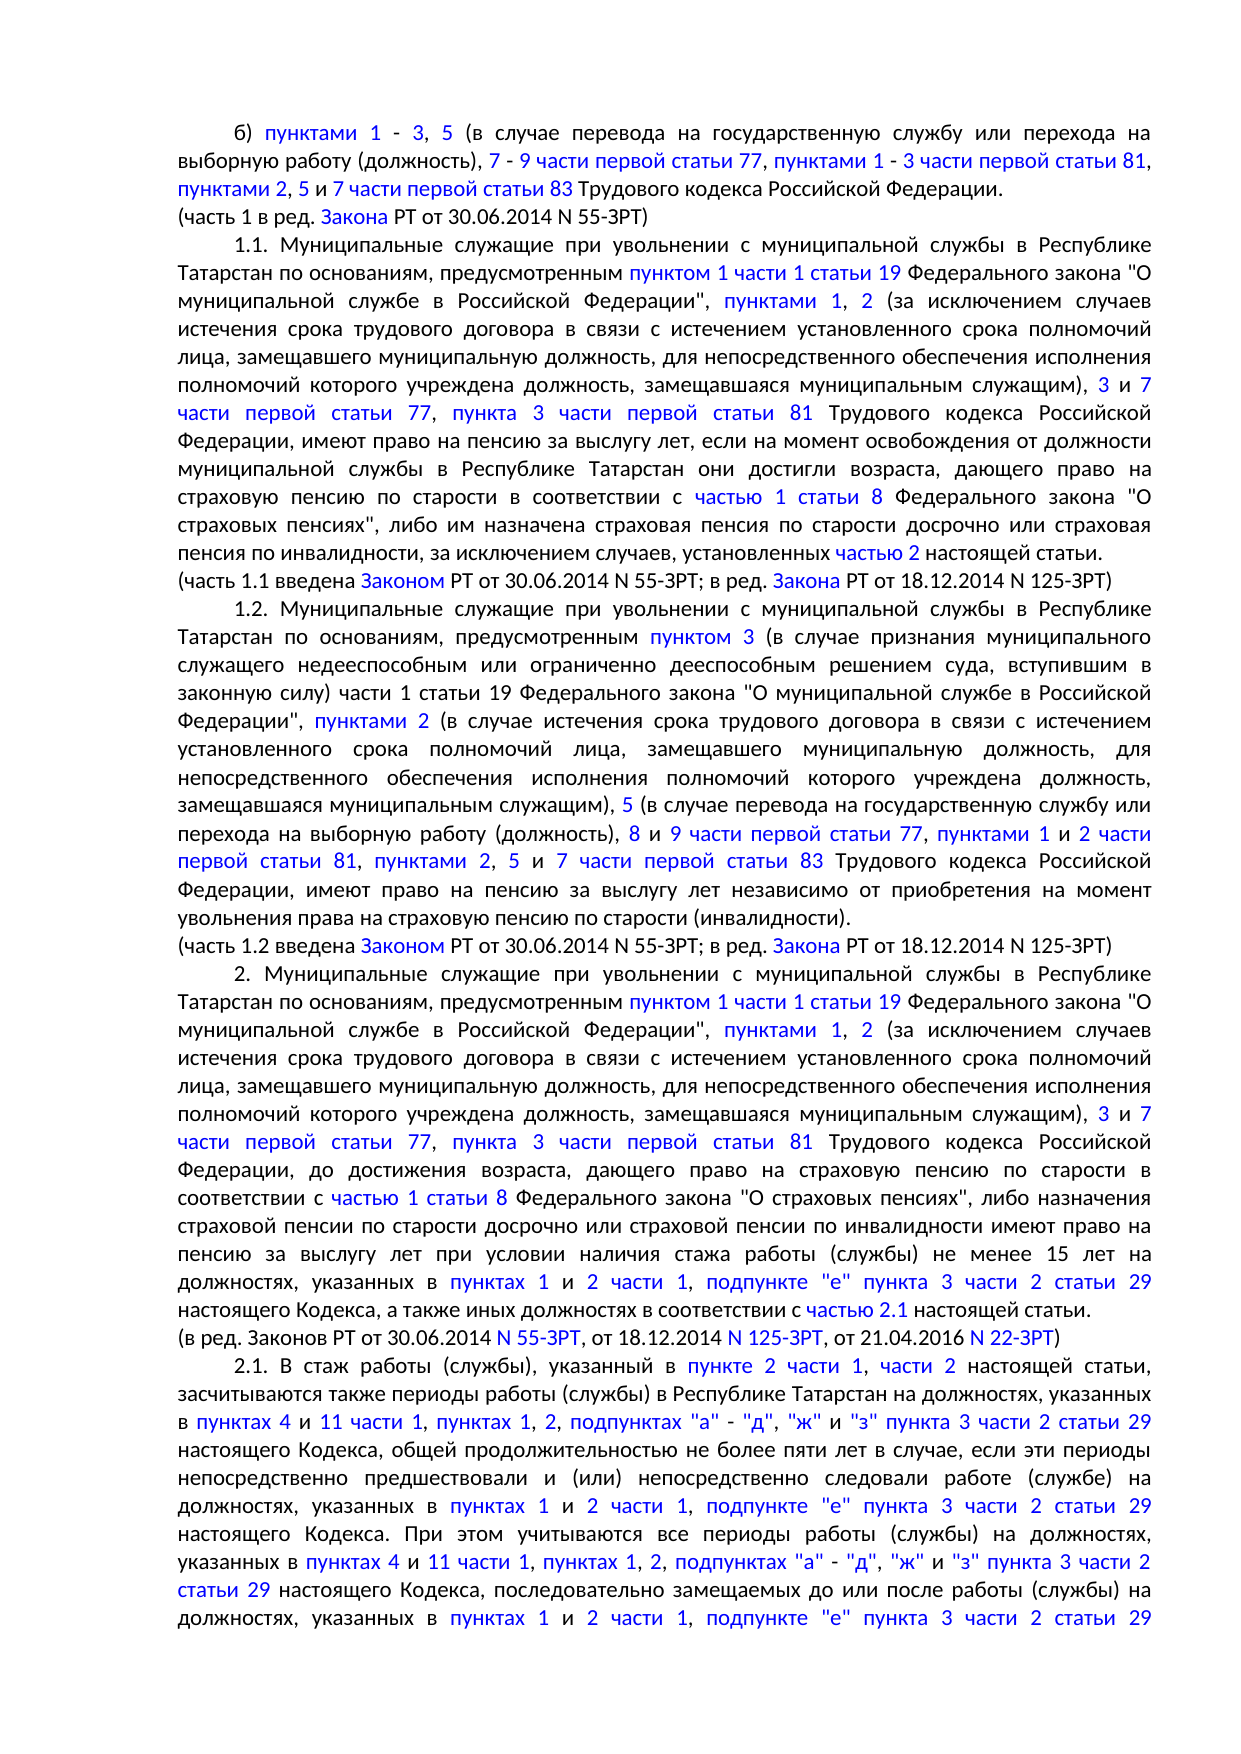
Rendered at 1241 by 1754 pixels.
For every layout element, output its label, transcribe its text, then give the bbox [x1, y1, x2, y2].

text (в ред. Законов РТ от 30.06.2014 N 55-ЗРТ, от 18.12.2014 N 125-ЗРТ, от 21.04.2016 N 22-ЗРТ) [177, 1323, 1152, 1351]
text (часть 1 в ред. Закона РТ от 30.06.2014 N 55-ЗРТ) [177, 202, 1152, 230]
text (часть 1.1 введена Законом РТ от 30.06.2014 N 55-ЗРТ; в ред. Закона РТ от 18.12.2014 N 125-ЗРТ) [177, 566, 1152, 594]
text 2. Муниципальные служащие при увольнении с муниципальной службы в Республике Татарстан по основаниям, предусмотренным пунктом 1 части 1 статьи 19 Федерального закона "О муниципальной службе в Российской Федерации", пунктами 1, 2 (за исключением случаев истечения срока трудового договора в связи с истечением установленного срока полномочий лица, замещавшего муниципальную должность, для непосредственного обеспечения исполнения полномочий которого учреждена должность, замещавшаяся муниципальным служащим), 3 и 7 части первой статьи 77, пункта 3 части первой статьи 81 Трудового кодекса Российской Федерации, до достижения возраста, дающего право на страховую пенсию по старости в соответствии с частью 1 статьи 8 Федерального закона "О страховых пенсиях", либо назначения страховой пенсии по старости досрочно или страховой пенсии по инвалидности имеют право на пенсию за выслугу лет при условии наличия стажа работы (службы) не менее 15 лет на должностях, указанных в пунктах 1 и 2 части 1, подпункте "е" пункта 3 части 2 статьи 29 настоящего Кодекса, а также иных должностях в соответствии с частью 2.1 настоящей статьи. [177, 959, 1152, 1323]
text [177, 1351, 1152, 1631]
text 1.2. Муниципальные служащие при увольнении с муниципальной службы в Республике Татарстан по основаниям, предусмотренным пунктом 3 (в случае признания муниципального служащего недееспособным или ограниченно дееспособным решением суда, вступившим в законную силу) части 1 статьи 19 Федерального закона "О муниципальной службе в Российской Федерации", пунктами 2 (в случае истечения срока трудового договора в связи с истечением установленного срока полномочий лица, замещавшего муниципальную должность, для непосредственного обеспечения исполнения полномочий которого учреждена должность, замещавшаяся муниципальным служащим), 5 (в случае перевода на государственную службу или перехода на выборную работу (должность), 8 и 9 части первой статьи 77, пунктами 1 и 2 части первой статьи 81, пунктами 2, 5 и 7 части первой статьи 83 Трудового кодекса Российской Федерации, имеют право на пенсию за выслугу лет независимо от приобретения на момент увольнения права на страховую пенсию по старости (инвалидности). [177, 594, 1152, 931]
text 1.1. Муниципальные служащие при увольнении с муниципальной службы в Республике Татарстан по основаниям, предусмотренным пунктом 1 части 1 статьи 19 Федерального закона "О муниципальной службе в Российской Федерации", пунктами 1, 2 (за исключением случаев истечения срока трудового договора в связи с истечением установленного срока полномочий лица, замещавшего муниципальную должность, для непосредственного обеспечения исполнения полномочий которого учреждена должность, замещавшаяся муниципальным служащим), 3 и 7 части первой статьи 77, пункта 3 части первой статьи 81 Трудового кодекса Российской Федерации, имеют право на пенсию за выслугу лет, если на момент освобождения от должности муниципальной службы в Республике Татарстан они достигли возраста, дающего право на страховую пенсию по старости в соответствии с частью 1 статьи 8 Федерального закона "О страховых пенсиях", либо им назначена страховая пенсия по старости досрочно или страховая пенсия по инвалидности, за исключением случаев, установленных частью 2 настоящей статьи. [177, 230, 1152, 566]
text (часть 1.2 введена Законом РТ от 30.06.2014 N 55-ЗРТ; в ред. Закона РТ от 18.12.2014 N 125-ЗРТ) [177, 931, 1152, 959]
text б) пунктами 1 - 3, 5 (в случае перевода на государственную службу или перехода на выборную работу (должность), 7 - 9 части первой статьи 77, пунктами 1 - 3 части первой статьи 81, пунктами 2, 5 и 7 части первой статьи 83 Трудового кодекса Российской Федерации. [177, 118, 1152, 202]
